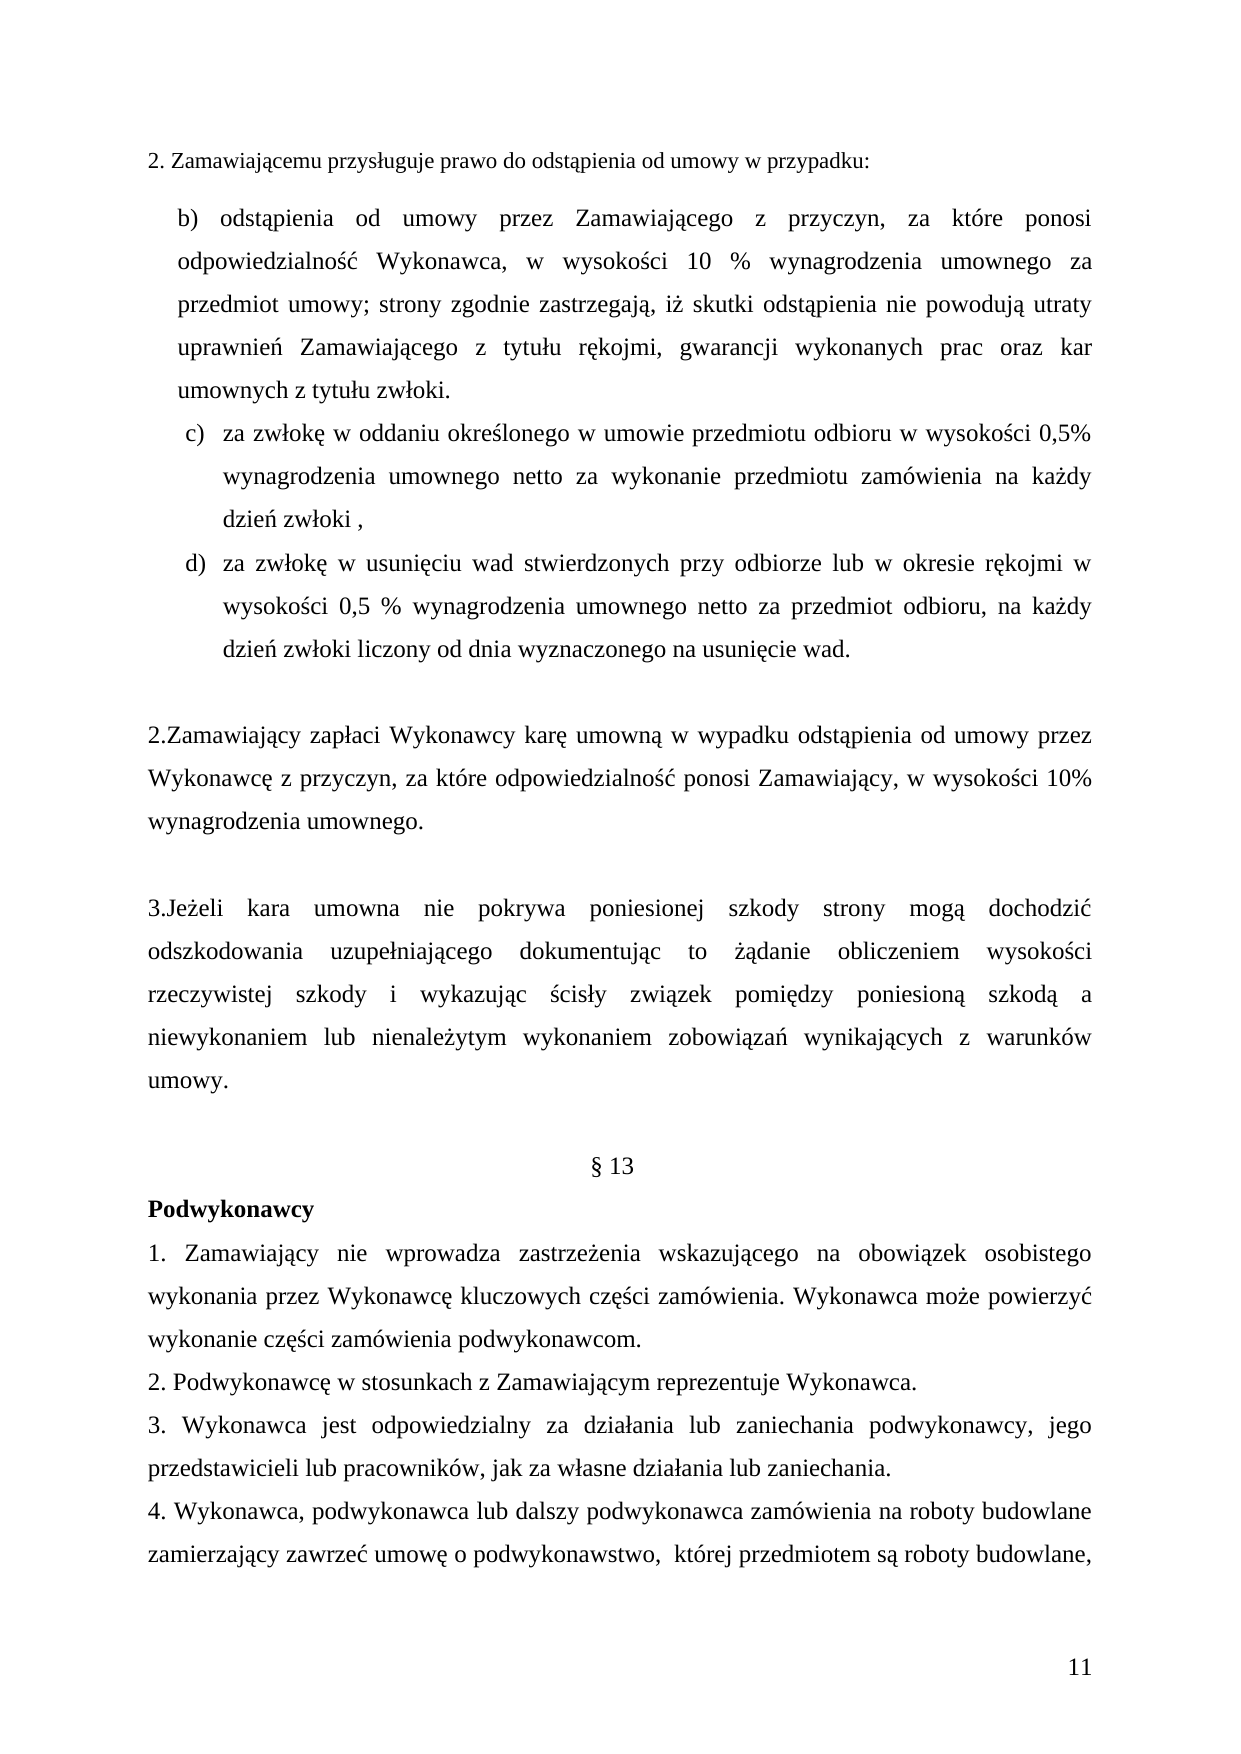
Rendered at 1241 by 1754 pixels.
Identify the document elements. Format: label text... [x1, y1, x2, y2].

text 3.Jeżeli kara umowna nie pokrywa poniesionej szkody strony mogą dochodzić odszkodowania uzupełniającego dokumentując to żądanie obliczeniem wysokości rzeczywistej szkody i wykazując ścisły związek pomiędzy poniesioną szkodą a niewykonaniem lub nienależytym wykonaniem zobowiązań wynikających z warunków umowy. [148, 893, 1093, 1094]
list za zwłokę w oddaniu określonego w umowie przedmiotu odbioru w wysokości 0,5% wynagrodzenia umownego netto za wykonanie przedmiotu zamówienia na każdy dzień zwłoki , [185, 418, 1093, 533]
text 2.Zamawiający zapłaci Wykonawcy karę umowną w wypadku odstąpienia od umowy przez Wykonawcę z przyczyn, za które odpowiedzialność ponosi Zamawiający, w wysokości 10% wynagrodzenia umownego. [148, 720, 1093, 835]
text § 13 [516, 1151, 1093, 1180]
text 3. Wykonawca jest odpowiedzialny za działania lub zaniechania podwykonawcy, jego przedstawicieli lub pracowników, jak za własne działania lub zaniechania. [148, 1410, 1093, 1482]
text b) odstąpienia od umowy przez Zamawiającego z przyczyn, za które ponosi odpowiedzialność Wykonawca, w wysokości 10 % wynagrodzenia umownego za przedmiot umowy; strony zgodnie zastrzegają, iż skutki odstąpienia nie powodują utraty uprawnień Zamawiającego z tytułu rękojmi, gwarancji wykonanych prac oraz kar umownych z tytułu zwłoki. [177, 203, 1093, 404]
text 2. Podwykonawcę w stosunkach z Zamawiającym reprezentuje Wykonawca. [148, 1367, 1093, 1396]
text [148, 1496, 1093, 1568]
list za zwłokę w usunięciu wad stwierdzonych przy odbiorze lub w okresie rękojmi w wysokości 0,5 % wynagrodzenia umownego netto za przedmiot odbioru, na każdy dzień zwłoki liczony od dnia wyznaczonego na usunięcie wad. [185, 548, 1093, 663]
text 2. Zamawiającemu przysługuje prawo do odstąpienia od umowy w przypadku: [148, 148, 1093, 174]
text Podwykonawcy [148, 1194, 1093, 1223]
text 1. Zamawiający nie wprowadza zastrzeżenia wskazującego na obowiązek osobistego wykonania przez Wykonawcę kluczowych części zamówienia. Wykonawca może powierzyć wykonanie części zamówienia podwykonawcom. [148, 1238, 1093, 1353]
